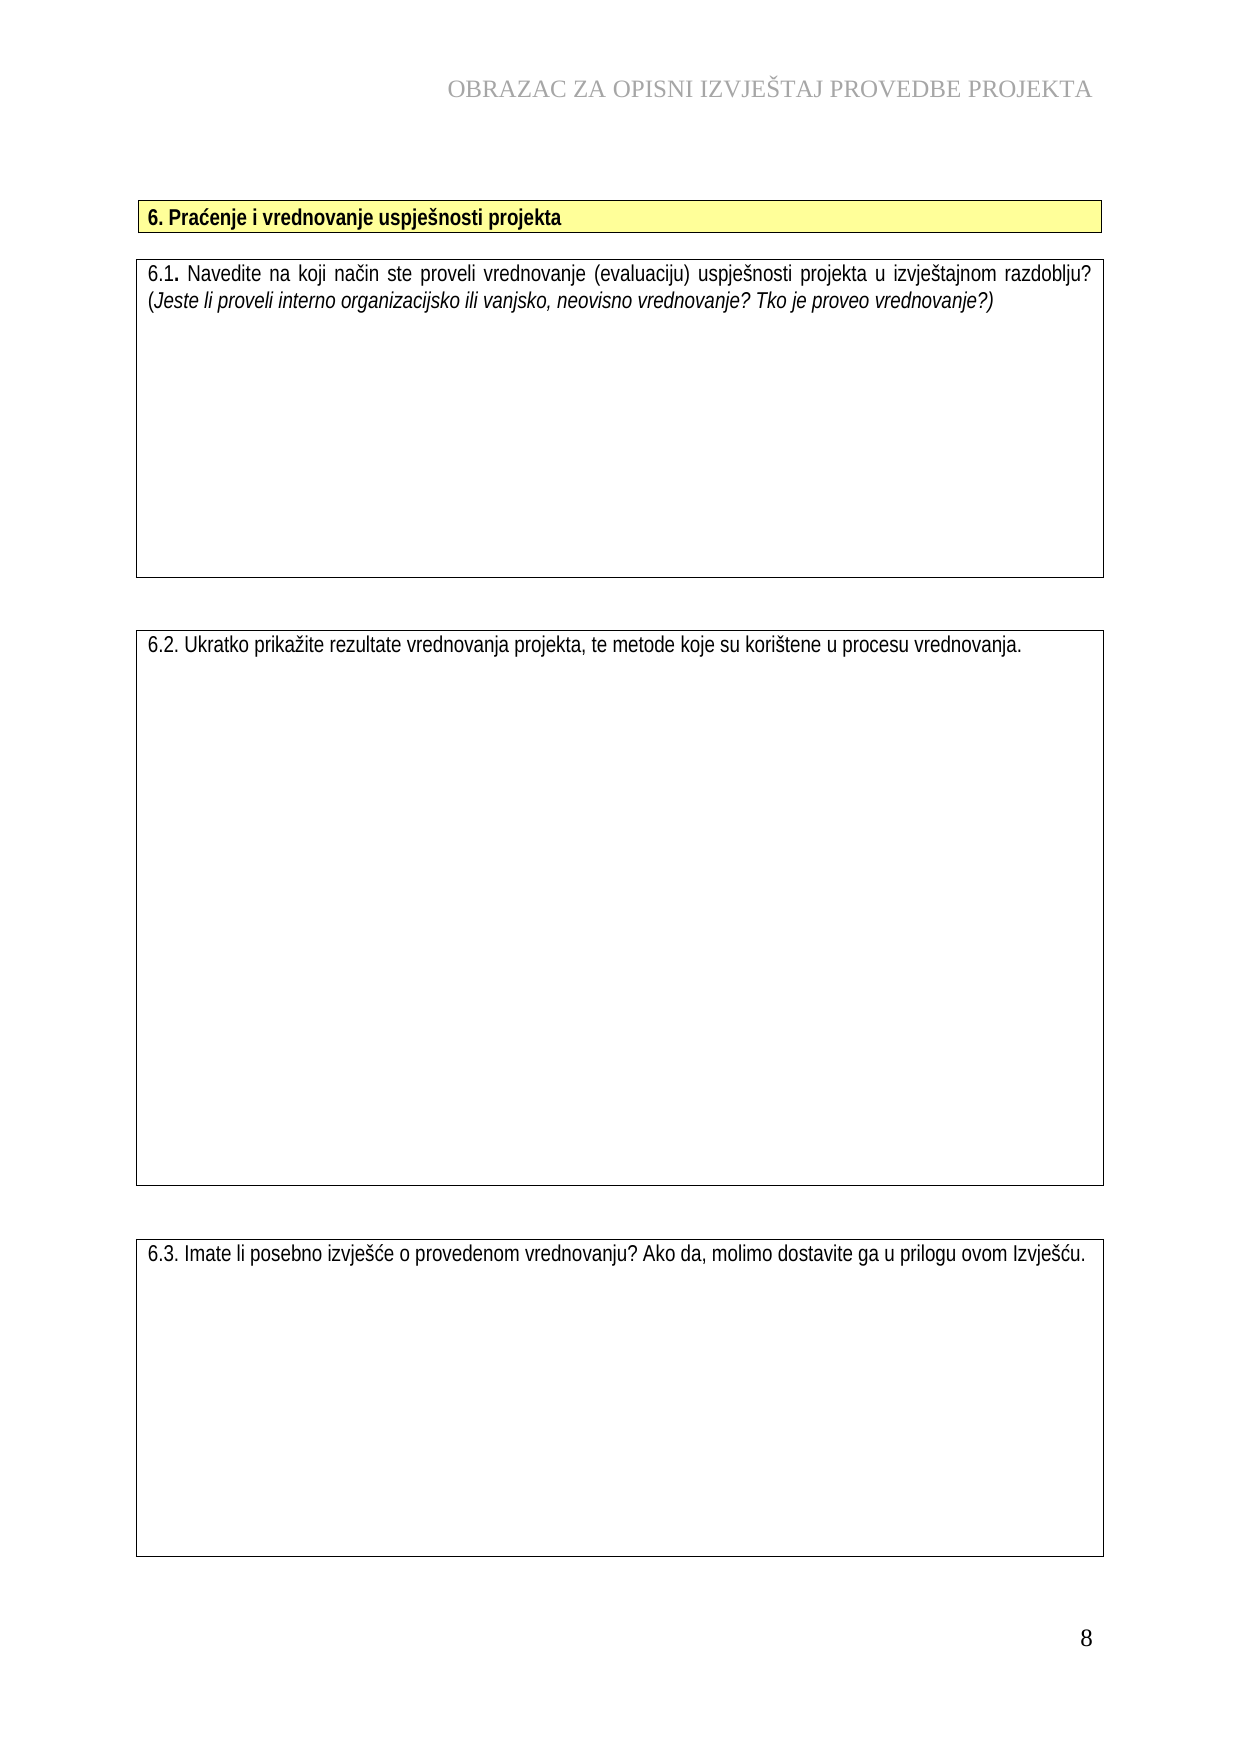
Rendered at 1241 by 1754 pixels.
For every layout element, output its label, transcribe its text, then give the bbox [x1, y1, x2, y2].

text 6. Praćenje i vrednovanje uspješnosti projekta [139, 201, 1101, 232]
table_header 6.2. Ukratko prikažite rezultate vrednovanja projekta, te metode koje su korištene u procesu vrednovanja. [137, 631, 1103, 1185]
table_header 6.3. Imate li posebno izvješće o provedenom vrednovanju? Ako da, molimo dostavite ga u prilogu ovom Izvješću. [137, 1240, 1103, 1556]
table_header 6.1. Navedite na koji način ste proveli vrednovanje (evaluaciju) uspješnosti projekta u izvještajnom razdoblju? (Jeste li proveli interno organizacijsko ili vanjsko, neovisno vrednovanje? Tko je proveo vrednovanje?) [137, 260, 1103, 577]
